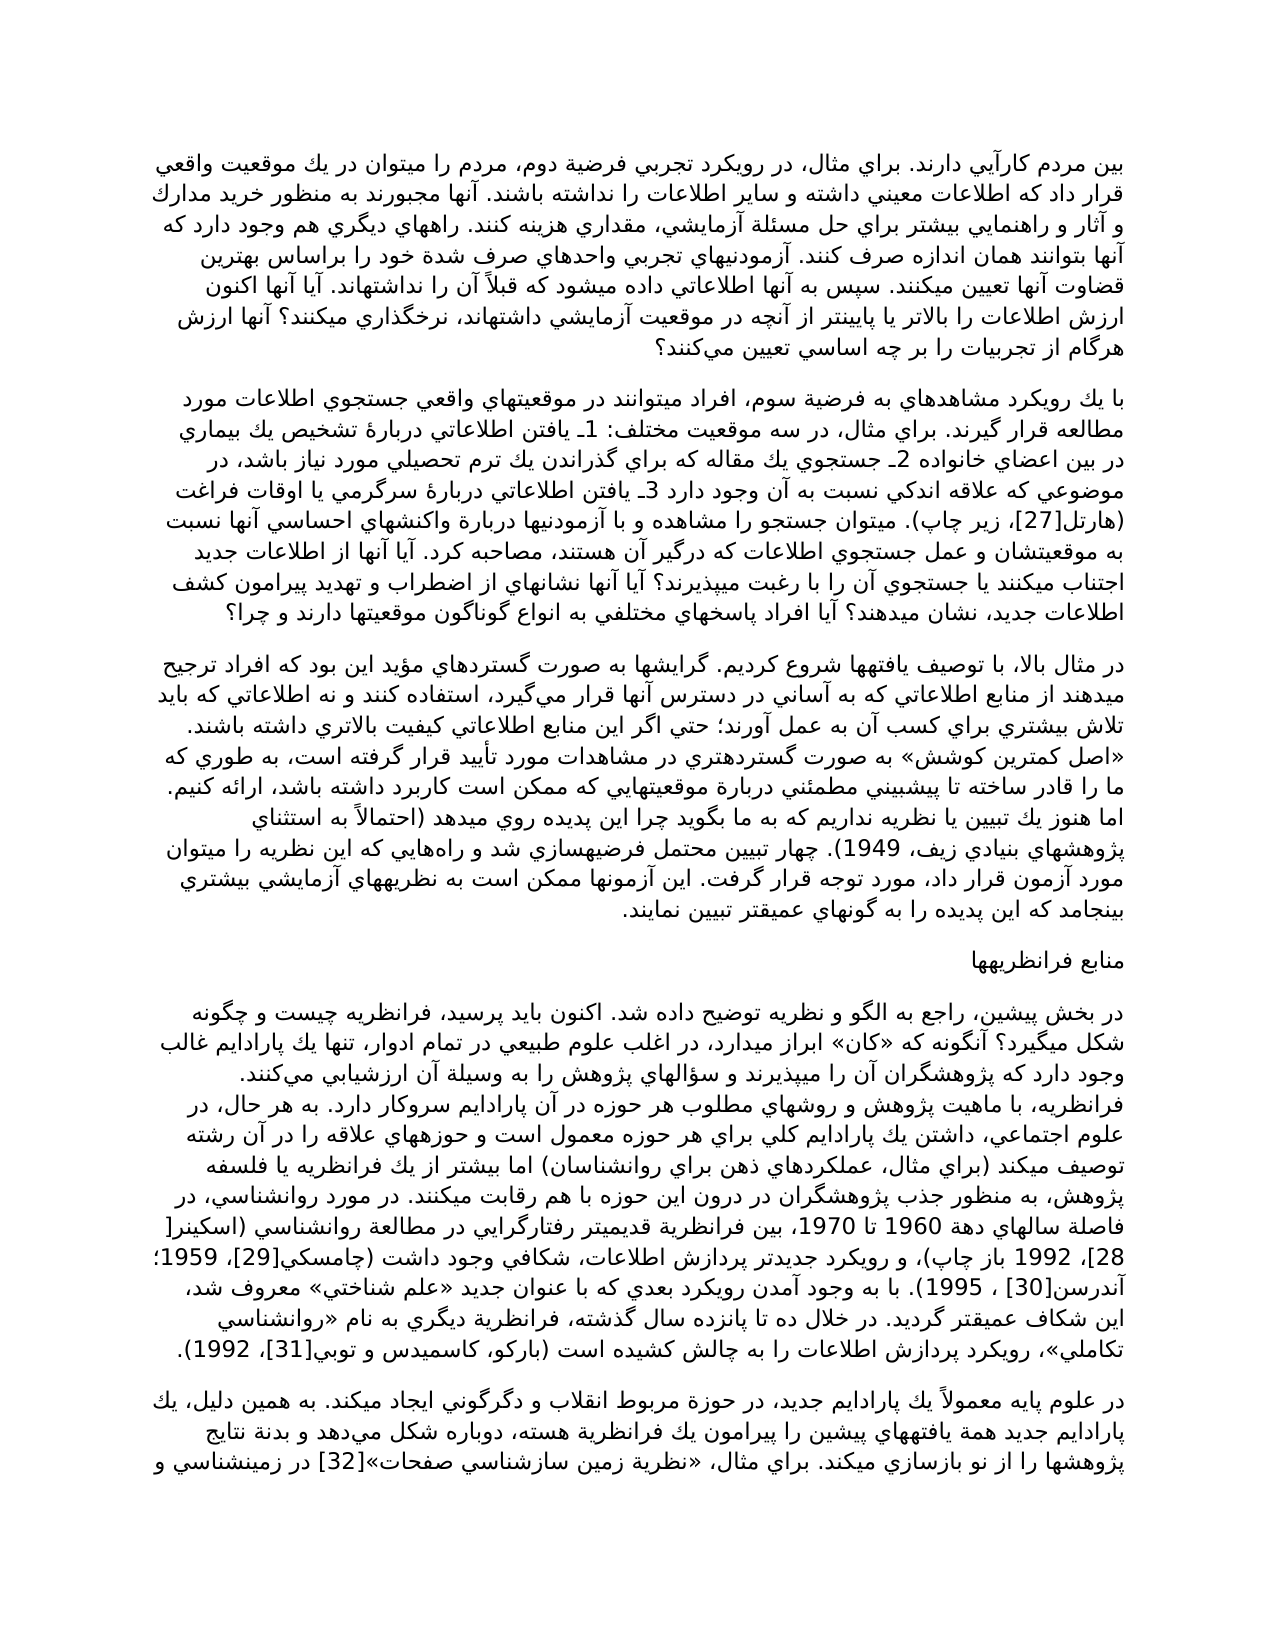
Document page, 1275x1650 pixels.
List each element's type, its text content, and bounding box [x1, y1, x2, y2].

text در بخش پيشين، راجع به الگو و نظريه توضيح داده شد. اكنون بايد پرسيد، فرانظريه چيست و چگونه شكل مي­گيرد؟ آن­گونه كه «كان» ابراز مي­دارد، در اغلب علوم طبيعي در تمام ادوار، تنها يك پارادايم غالب وجود دارد كه پژوهشگران آن را مي­پذيرند و سؤالهاي پژوهش را به وسيلة آن ارزشيابي مي‌كنند. فرانظريه، با ماهيت پژوهش و روشهاي مطلوب هر حوزه در آن پارادايم سروكار دارد. به هر حال، در علوم اجتماعي، داشتن يك پارادايم كلي براي هر حوزه معمول است و حوزه­هاي علاقه را در آن رشته توصيف مي­كند (براي مثال، عملكردهاي ذهن براي روانشناسان) اما بيشتر از يك فرانظريه يا فلسفه پژوهش، به منظور جذب پژوهشگران در درون اين حوزه با هم رقابت مي­كنند. در مورد روانشناسي، در فاصلة سالهاي دهة 1960 تا 1970، بين فرانظرية قديمي­تر رفتارگرايي در مطالعة روانشناسي (اسكينر[28]، 1992 باز چاپ)، و رويكرد جديدتر پردازش اطلاعات، شكافي وجود داشت (چامسكي[29]، 1959؛ آندرسن[30] ، 1995). با به وجود آمدن رويكرد بعدي كه با عنوان جديد «علم شناختي» معروف شد، اين شكاف عميق­تر گرديد. در خلال ده تا پانزده سال گذشته، فرانظرية ديگري به نام «روانشناسي تكاملي»، رويكرد پردازش اطلاعات را به چالش كشيده است (باركو، كاسميدس و توبي[31]، 1992). [150, 999, 1125, 1362]
text با يك رويكرد مشاهده­اي به فرضية سوم، افراد مي­توانند در موقعيتهاي واقعي جستجوي اطلاعات مورد مطالعه قرار گيرند. براي مثال، در سه موقعيت مختلف: 1ـ يافتن اطلاعاتي دربارۀ تشخيص يك بيماري در بين اعضاي خانواده 2ـ جستجوي يك مقاله كه براي گذراندن يك ترم تحصيلي مورد نياز باشد، در موضوعي كه علاقه اندكي نسبت به آن وجود دارد 3ـ يافتن اطلاعاتي دربارۀ سرگرمي يا اوقات فراغت (هارتل[27]، زير چاپ). مي­توان جستجو را مشاهده و با آزمودنيها دربارة واكنشهاي احساسي آنها نسبت به موقعيتشان و عمل جستجوي اطلاعات كه درگير آن هستند، مصاحبه كرد. آيا آنها از اطلاعات جديد اجتناب مي­كنند يا جستجوي آن را با رغبت مي­پذيرند؟ آيا آنها نشانه­اي از اضطراب و تهديد پيرامون كشف اطلاعات جديد، نشان مي­دهند؟ آيا افراد پاسخهاي مختلفي به انواع گوناگون موقعيتها دارند و چرا؟ [150, 385, 1125, 626]
text در مثال بالا، با توصيف يافته­ها شروع كرديم. گرايشها به صورت گسترده­اي مؤيد اين بود كه افراد ترجيح مي­دهند از منابع اطلاعاتي كه به آساني در دسترس آنها قرار مي‌گيرد، استفاده كنند و نه اطلاعاتي كه بايد تلاش بيشتري براي كسب آن به عمل آورند؛ حتي اگر اين منابع اطلاعاتي كيفيت بالاتري داشته باشند. «اصل كمترين كوشش» به صورت گسترده­تري در مشاهدات مورد تأييد قرار گرفته است، به طوري كه ما را قادر ساخته تا پيش­بيني مطمئني دربارة موقعيتهايي كه ممكن است كاربرد داشته باشد، ارائه كنيم. اما هنوز يك تبيين يا نظريه نداريم كه به ما بگويد چرا اين پديده روي مي­دهد (احتمالاً به استثناي پژوهشهاي بنيادي زيف، 1949). چهار تبيين محتمل فرضيه­سازي شد و راه‌هايي كه اين نظريه را مي­توان مورد آزمون قرار داد، مورد توجه قرار گرفت. اين آزمونها ممكن است به نظريه­هاي آزمايشي بيشتري بينجامد كه اين پديده را به گونه­اي عميق­تر تبيين نمايند. [150, 651, 1125, 923]
text منابع فرانظريه­ها [150, 947, 1125, 974]
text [150, 1387, 1125, 1475]
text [150, 150, 1125, 360]
